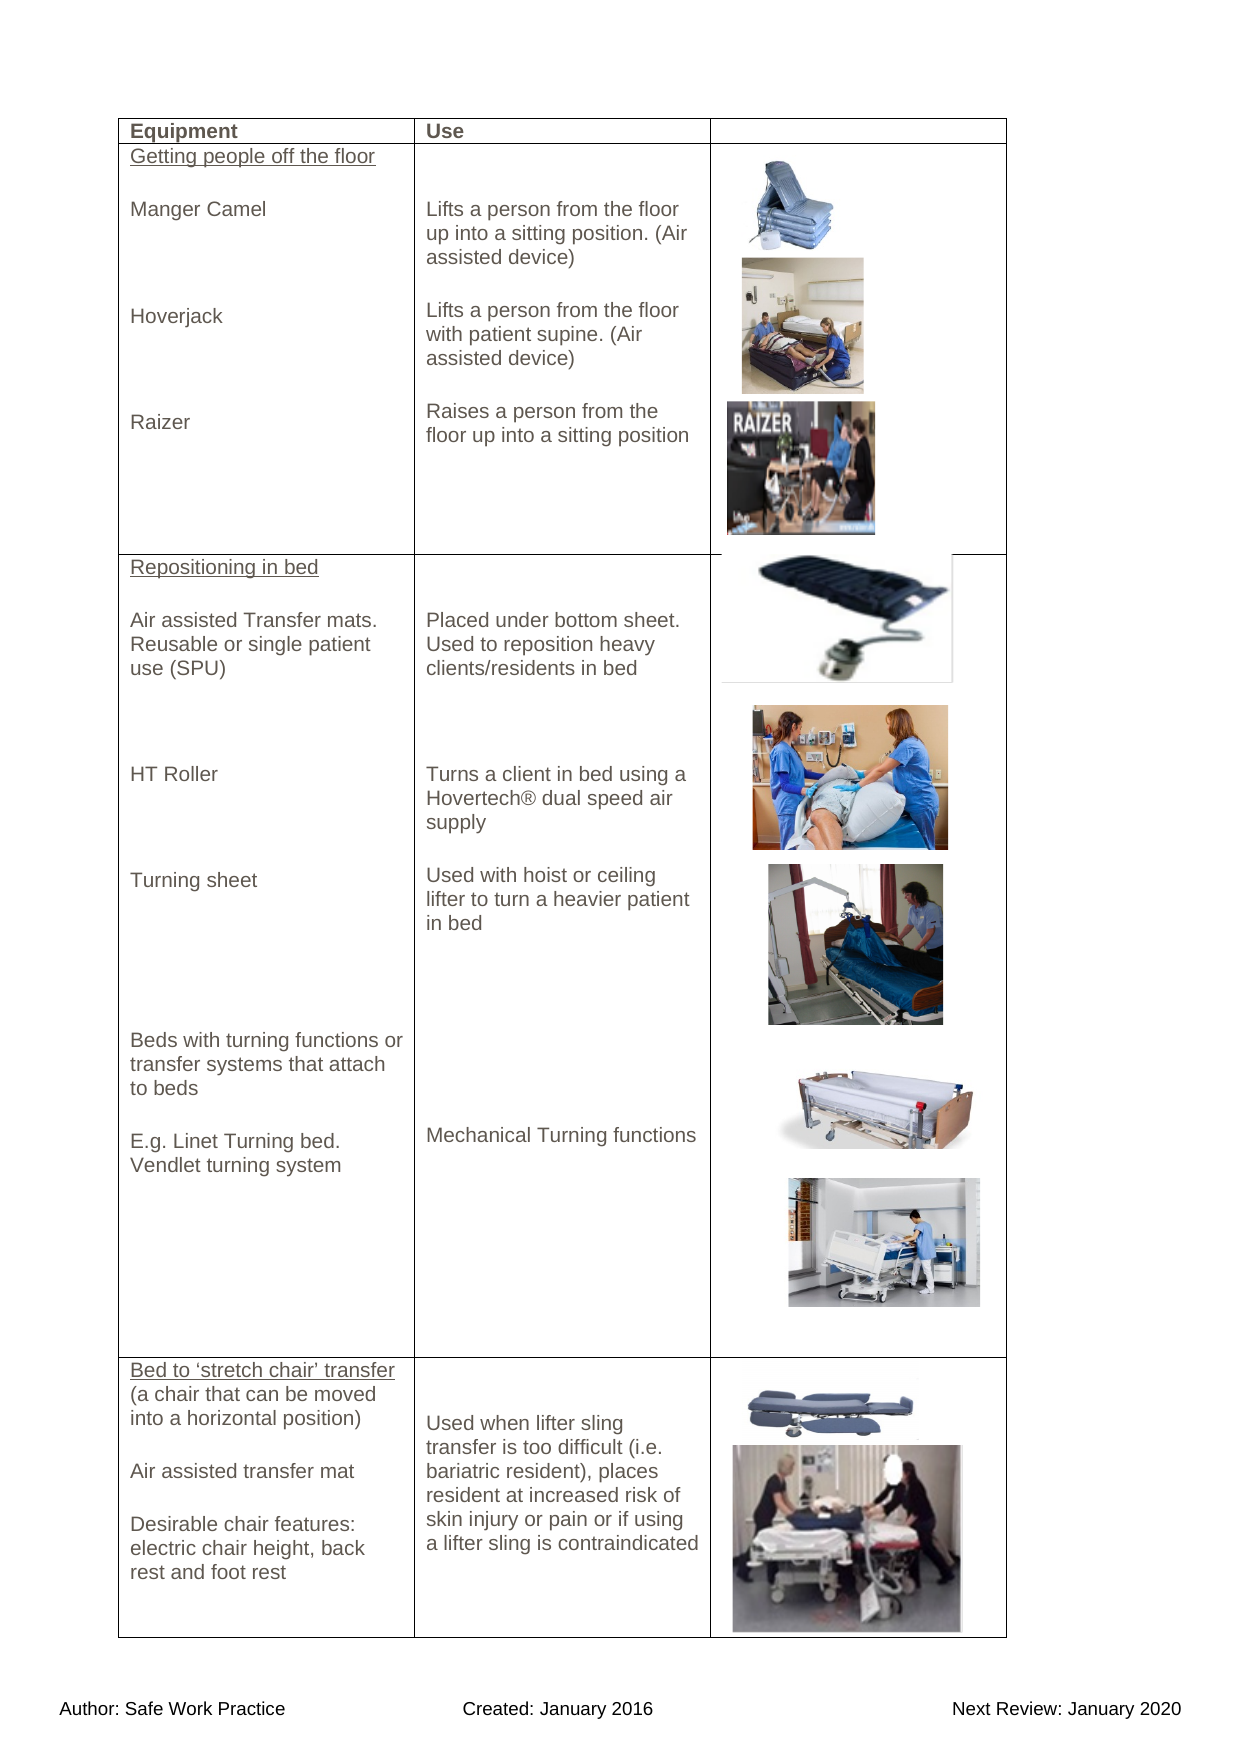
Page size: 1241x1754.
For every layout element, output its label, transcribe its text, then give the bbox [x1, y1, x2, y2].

table_cell [711, 144, 1006, 553]
table_cell Getting people off the floor Manger Camel Hoverjack Raizer [119, 144, 414, 553]
picture [721, 554, 956, 685]
table_header Use [415, 119, 710, 143]
table_cell Lifts a person from the floor up into a sitting position. (Air assisted device) Lifts a person from the floor with patient supine. (Air assisted device) Raises a person from the floor up into a sitting position [415, 144, 710, 553]
table_header [711, 119, 1006, 143]
picture [752, 1047, 1001, 1149]
picture [768, 864, 944, 1025]
table_header Equipment [119, 119, 414, 143]
picture [752, 705, 949, 850]
table_cell Repositioning in bed Air assisted Transfer mats. Reusable or single patient use (SPU) HT Roller Turning sheet Beds with turning functions or transfer systems that attach to beds E.g. Linet Turning bed. Vendlet turning system [119, 555, 414, 1357]
table_cell Used when lifter sling transfer is too difficult (i.e. bariatric resident), places resident at increased risk of skin injury or pain or if using a lifter sling is contraindicated [415, 1358, 710, 1637]
picture [762, 1178, 980, 1307]
picture [732, 1358, 964, 1634]
table_cell Bed to ‘stretch chair’ transfer (a chair that can be moved into a horizontal position) Air assisted transfer mat Desirable chair features: electric chair height, back rest and foot rest [119, 1358, 414, 1637]
picture [741, 155, 842, 251]
table_cell [711, 555, 1006, 1357]
table_cell [711, 1358, 1006, 1637]
table_cell Placed under bottom sheet. Used to reposition heavy clients/residents in bed Turns a client in bed using a Hovertech® dual speed air supply Used with hoist or ceiling lifter to turn a heavier patient in bed Mechanical Turning functions [415, 555, 710, 1357]
picture [741, 258, 864, 394]
